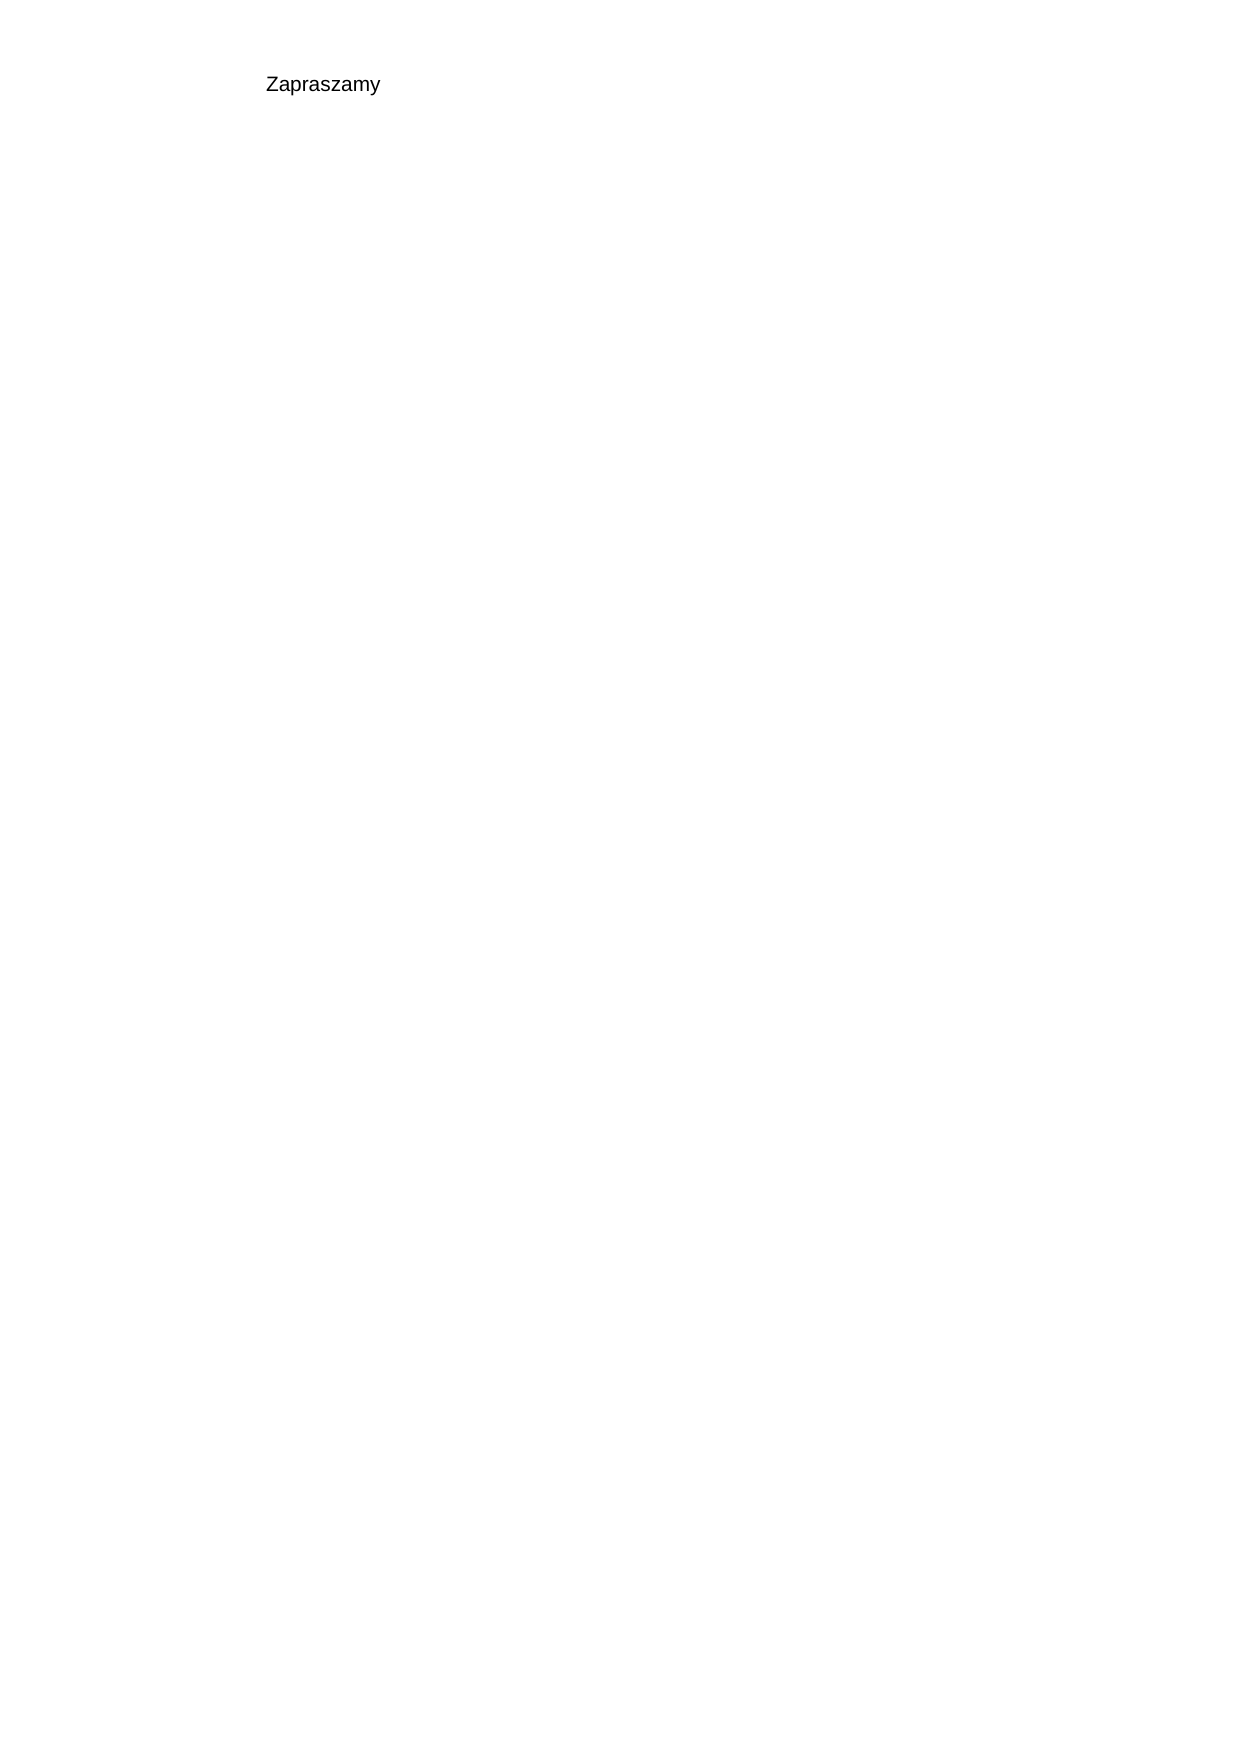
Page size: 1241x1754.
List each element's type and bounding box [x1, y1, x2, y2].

table_cell [259, 35, 1058, 137]
